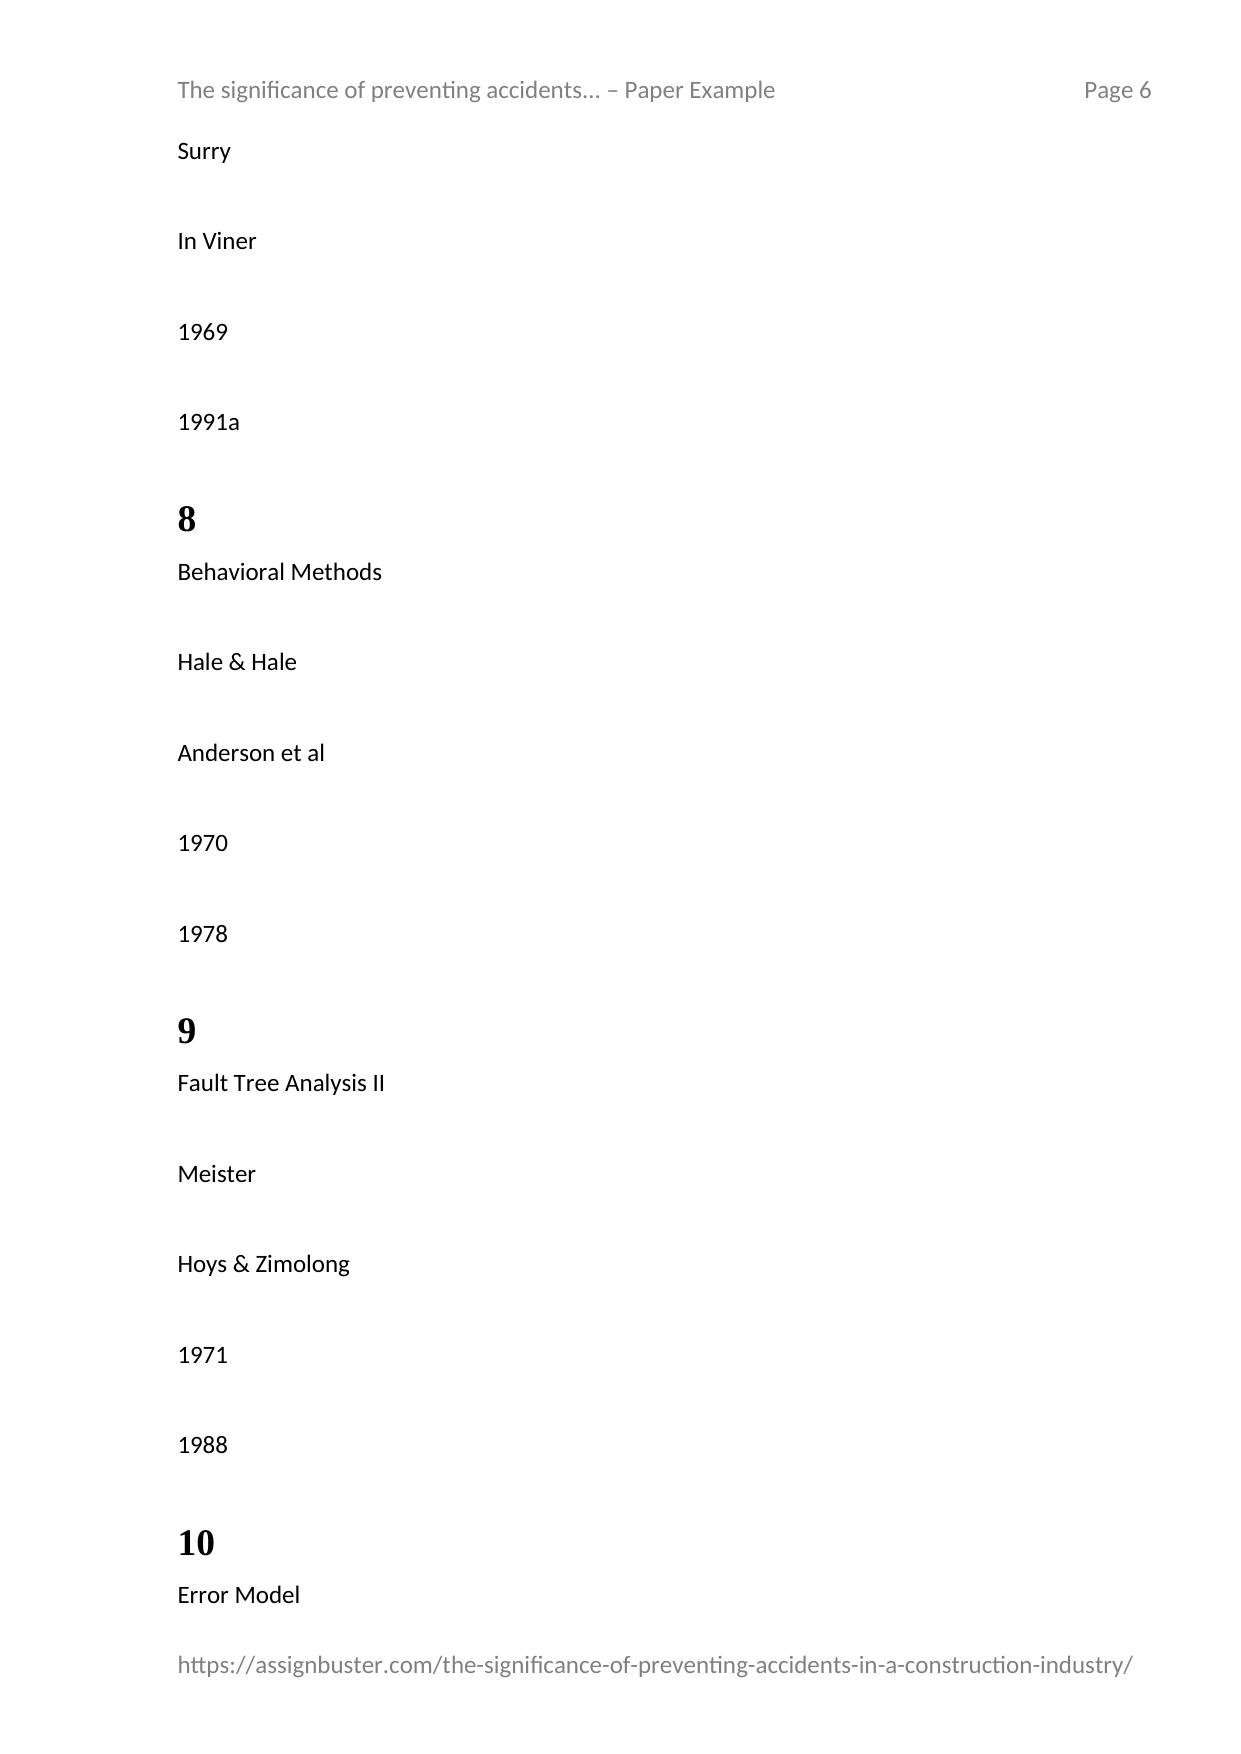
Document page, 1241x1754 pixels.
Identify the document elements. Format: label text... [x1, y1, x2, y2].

text 1969 [177, 316, 1152, 346]
text Hoys & Zimolong [177, 1249, 1152, 1279]
text In Viner [177, 225, 1152, 256]
text 1991a [177, 406, 1152, 437]
text Hale & Hale [177, 646, 1152, 677]
text 1978 [177, 918, 1152, 948]
text Fault Tree Analysis II [177, 1068, 1152, 1098]
text Error Model [177, 1579, 1152, 1610]
text 1988 [177, 1430, 1152, 1460]
subtitle 10 [177, 1520, 1152, 1563]
text 1971 [177, 1339, 1152, 1370]
subtitle 8 [177, 497, 1152, 540]
text Anderson et al [177, 737, 1152, 767]
text Surry [177, 135, 1152, 165]
text 1970 [177, 827, 1152, 858]
text Meister [177, 1158, 1152, 1189]
subtitle 9 [177, 1008, 1152, 1052]
text Behavioral Methods [177, 556, 1152, 586]
